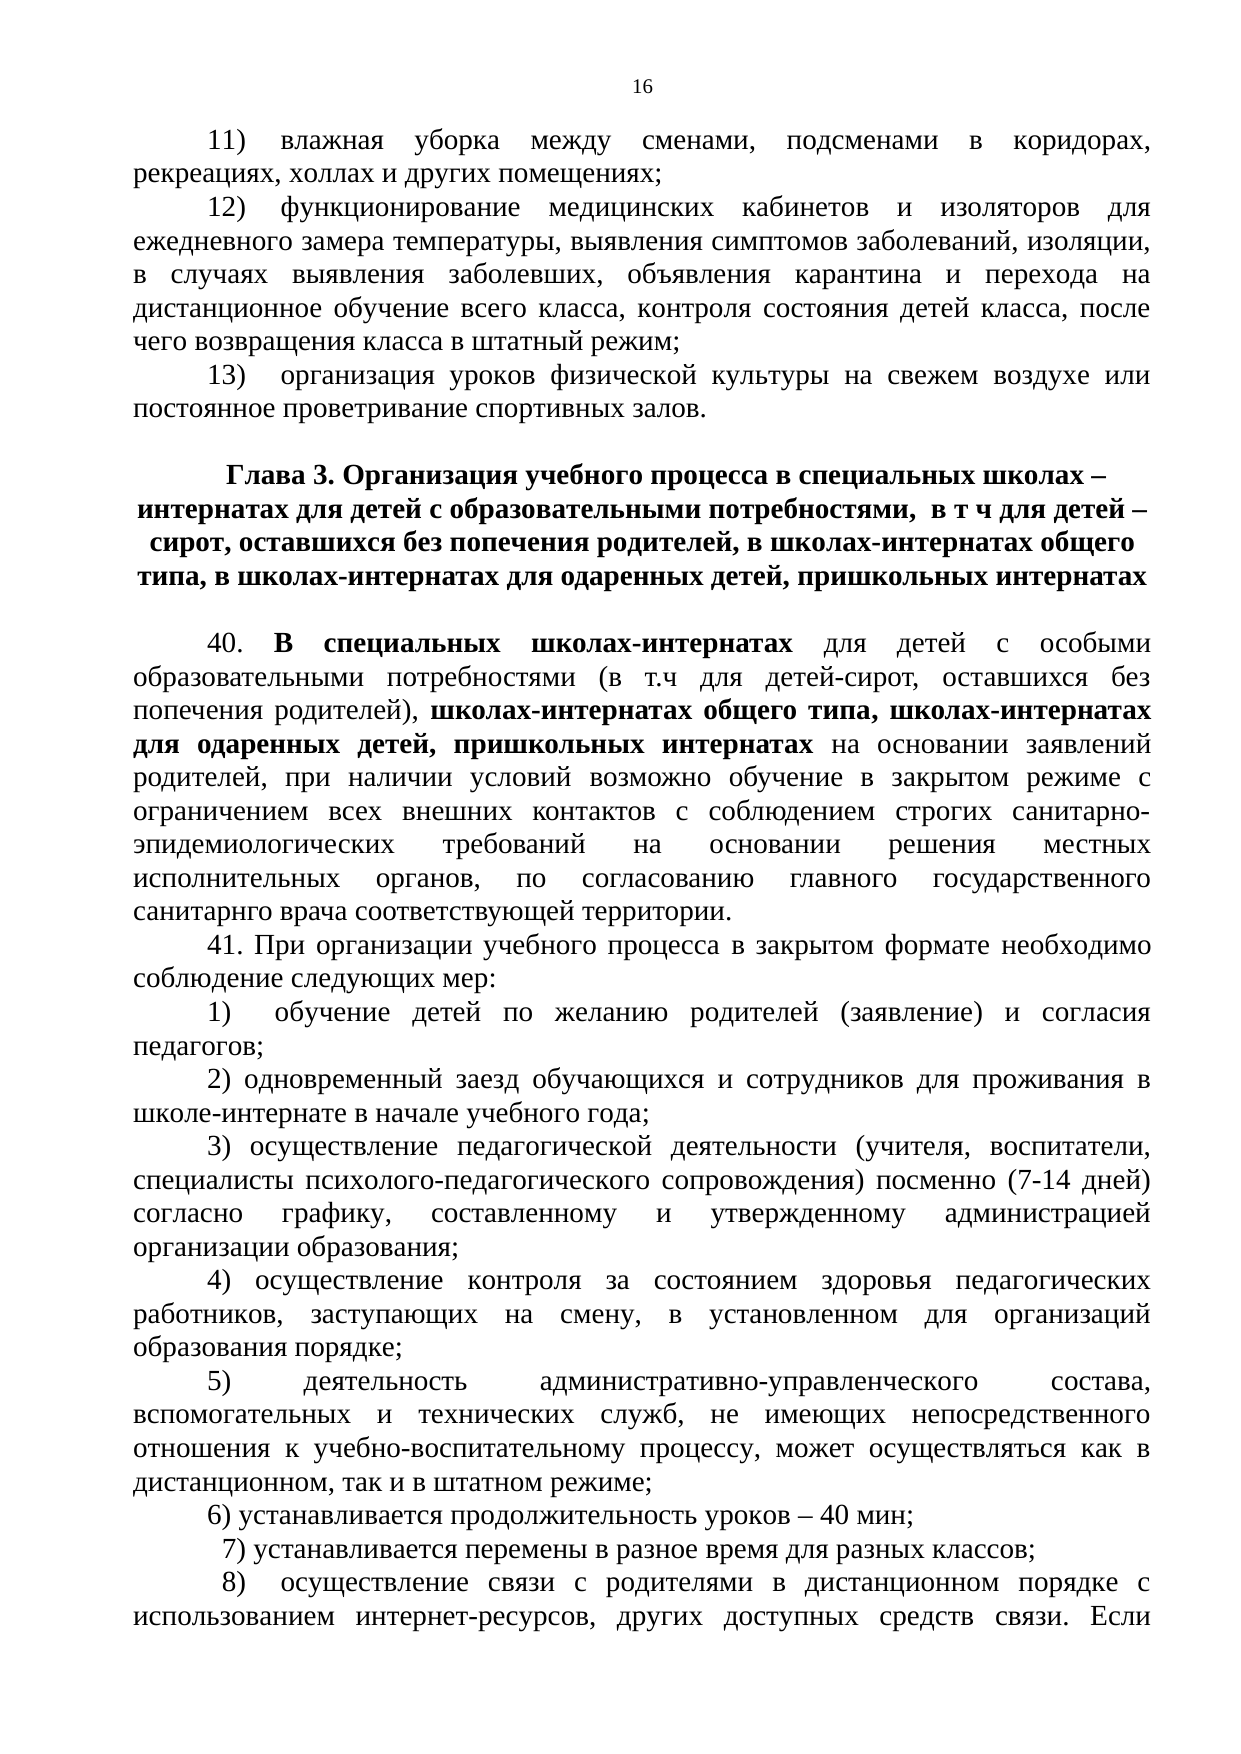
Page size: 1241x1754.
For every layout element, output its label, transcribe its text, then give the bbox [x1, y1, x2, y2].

text Глава 3. Организация учебного процесса в специальных школах – интернатах для детей с образовательными потребностями, в т ч для детей – сирот, оставшихся без попечения родителей, в школах-интернатах общего типа, в школах-интернатах для одаренных детей, пришкольных интернатах [133, 457, 1152, 592]
text 5) деятельность административно-управленческого состава, вспомогательных и технических служб, не имеющих непосредственного отношения к учебно-воспитательному процессу, может осуществляться как в дистанционном, так и в штатном режиме; [133, 1363, 1152, 1497]
text 40. В специальных школах-интернатах для детей с особыми образовательными потребностями (в т.ч для детей-сирот, оставшихся без попечения родителей), школах-интернатах общего типа, школах-интернатах для одаренных детей, пришкольных интернатах на основании заявлений родителей, при наличии условий возможно обучение в закрытом режиме с ограничением всех внешних контактов с соблюдением строгих санитарно-эпидемиологических требований на основании решения местных исполнительных органов, по согласованию главного государственного санитарнго врача соответствующей территории. [133, 625, 1152, 927]
list функционирование медицинских кабинетов и изоляторов для ежедневного замера температуры, выявления симптомов заболеваний, изоляции, в случаях выявления заболевших, объявления карантина и перехода на дистанционное обучение всего класса, контроля состояния детей класса, после чего возвращения класса в штатный режим; [133, 189, 1152, 357]
list организация уроков физической культуры на свежем воздухе или постоянное проветривание спортивных залов. [133, 357, 1152, 424]
text 3) осуществление педагогической деятельности (учителя, воспитатели, специалисты психолого-педагогического сопровождения) посменно (7-14 дней) согласно графику, составленному и утвержденному администрацией организации образования; [133, 1128, 1152, 1262]
text 41. При организации учебного процесса в закрытом формате необходимо соблюдение следующих мер: [133, 927, 1152, 994]
text 6) устанавливается продолжительность уроков – 40 мин; [207, 1497, 1152, 1531]
text 2) одновременный заезд обучающихся и сотрудников для проживания в школе-интернате в начале учебного года; [133, 1061, 1152, 1128]
text 4) осуществление контроля за состоянием здоровья педагогических работников, заступающих на смену, в установленном для организаций образования порядке; [133, 1262, 1152, 1363]
text 7) устанавливается перемены в разное время для разных классов; [222, 1531, 1152, 1564]
text 1) обучение детей по желанию родителей (заявление) и согласия педагогов; [133, 994, 1152, 1061]
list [133, 1564, 1152, 1631]
list влажная уборка между сменами, подсменами в коридорах, рекреациях, холлах и других помещениях; [133, 122, 1152, 189]
